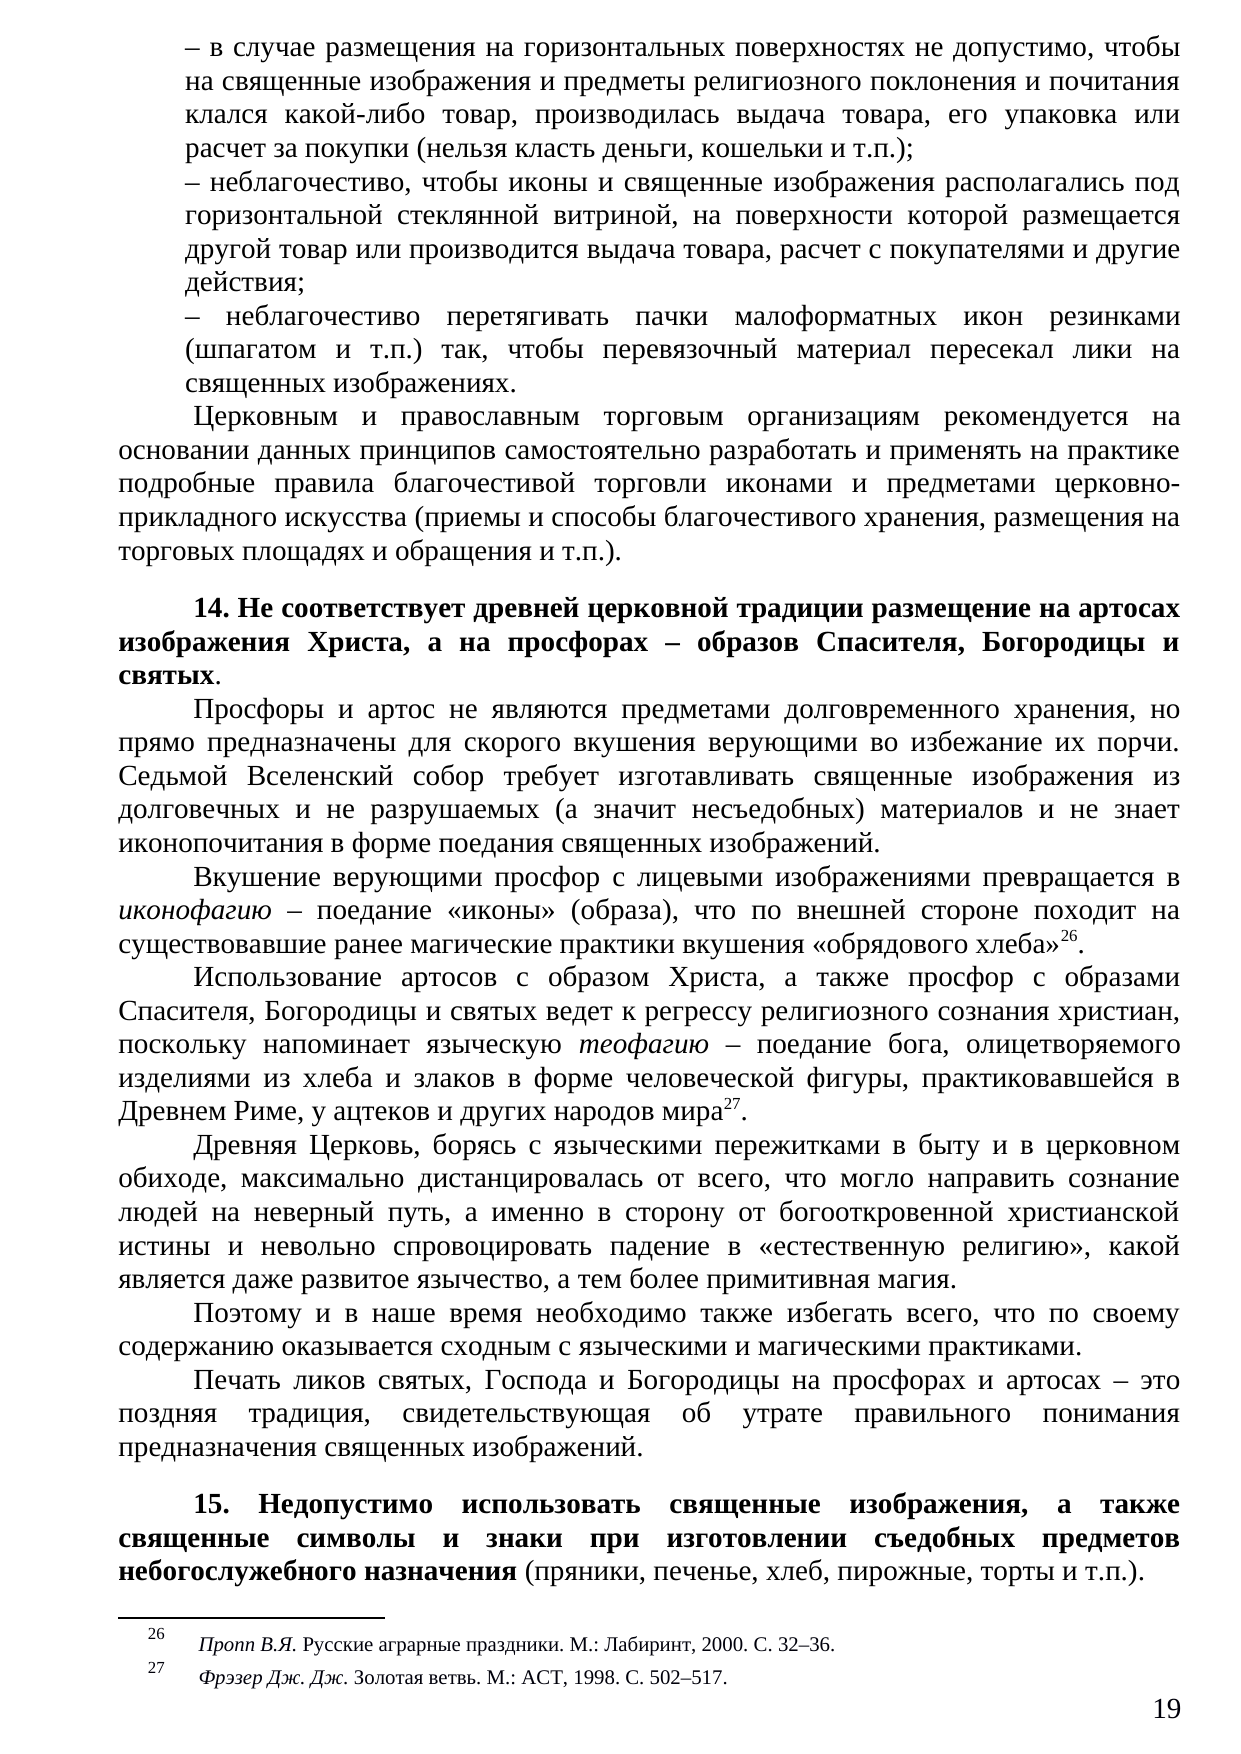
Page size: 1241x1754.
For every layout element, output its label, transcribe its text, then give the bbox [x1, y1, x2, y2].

text Печать ликов святых, Господа и Богородицы на просфорах и артосах – это поздняя традиция, свидетельствующая об утрате правильного понимания предназначения священных изображений. [118, 1362, 1181, 1462]
text Поэтому и в наше время необходимо также избегать всего, что по своему содержанию оказывается сходным с языческими и магическими практиками. [118, 1295, 1181, 1362]
text Использование артосов с образом Христа, а также просфор с образами Спасителя, Богородицы и святых ведет к регрессу религиозного сознания христиан, поскольку напоминает языческую теофагию – поедание бога, олицетворяемого изделиями из хлеба и злаков в форме человеческой фигуры, практиковавшейся в Древнем Риме, у ацтеков и других народов мира. [118, 959, 1181, 1127]
list – в случае размещения на горизонтальных поверхностях не допустимо, чтобы на священные изображения и предметы религиозного поклонения и почитания клался какой-либо товар, производилась выдача товара, его упаковка или расчет за покупки (нельзя класть деньги, кошельки и т.п.); [185, 29, 1181, 164]
list – неблагочестиво перетягивать пачки малоформатных икон резинками (шпагатом и т.п.) так, чтобы перевязочный материал пересекал лики на священных изображениях. [185, 298, 1181, 398]
text 14. Не соответствует древней церковной традиции размещение на артосах изображения Христа, а на просфорах – образов Спасителя, Богородицы и святых. [118, 590, 1181, 691]
list – неблагочестиво, чтобы иконы и священные изображения располагались под горизонтальной стеклянной витриной, на поверхности которой размещается другой товар или производится выдача товара, расчет с покупателями и другие действия; [185, 164, 1181, 298]
text 15. Недопустимо использовать священные изображения, а также священные символы и знаки при изготовлении съедобных предметов небогослужебного назначения (пряники, печенье, хлеб, пирожные, торты и т.п.). [118, 1486, 1181, 1587]
text Вкушение верующими просфор с лицевыми изображениями превращается в иконофагию – поедание «иконы» (образа), что по внешней стороне походит на существовавшие ранее магические практики вкушения «обрядового хлеба». [118, 859, 1181, 959]
text Просфоры и артос не являются предметами долговременного хранения, но прямо предназначены для скорого вкушения верующими во избежание их порчи. Седьмой Вселенский собор требует изготавливать священные изображения из долговечных и не разрушаемых (а значит несъедобных) материалов и не знает иконопочитания в форме поедания священных изображений. [118, 691, 1181, 859]
text Церковным и православным торговым организациям рекомендуется на основании данных принципов самостоятельно разработать и применять на практике подробные правила благочестивой торговли иконами и предметами церковно-прикладного искусства (приемы и способы благочестивого хранения, размещения на торговых площадях и обращения и т.п.). [118, 398, 1181, 566]
text Древняя Церковь, борясь с языческими пережитками в быту и в церковном обиходе, максимально дистанцировалась от всего, что могло направить сознание людей на неверный путь, а именно в сторону от богооткровенной христианской истины и невольно спровоцировать падение в «естественную религию», какой является даже развитое язычество, а тем более примитивная магия. [118, 1127, 1181, 1295]
